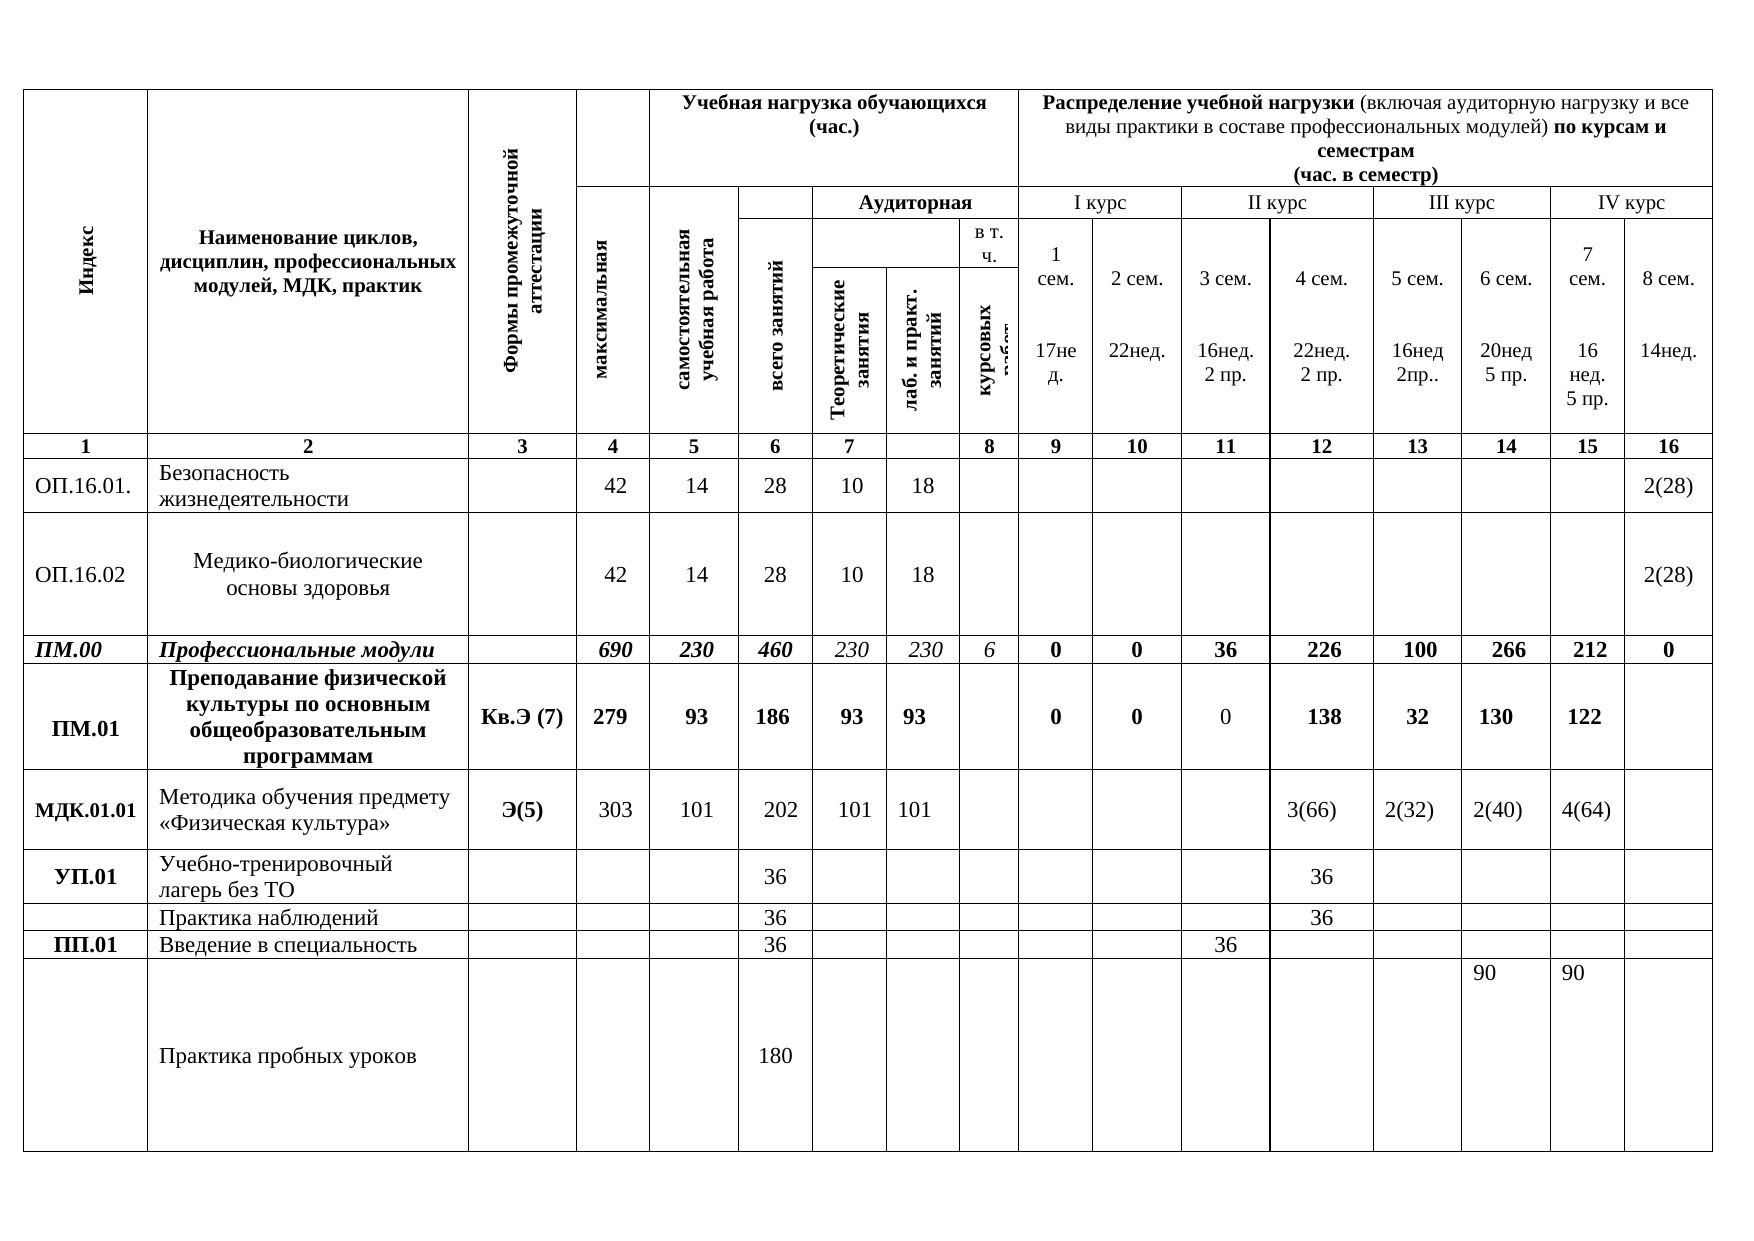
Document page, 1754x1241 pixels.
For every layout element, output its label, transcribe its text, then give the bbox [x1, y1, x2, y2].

table_cell [960, 931, 1018, 958]
table_cell [577, 931, 649, 958]
table_cell [1551, 850, 1624, 903]
table_cell 16 [1625, 434, 1712, 458]
table_cell 7 [813, 434, 886, 458]
table_cell 10 [813, 513, 886, 635]
table_cell 1 сем. 17нед. [1019, 219, 1092, 433]
table_cell 90 [1551, 959, 1624, 1151]
table_cell II курс [1182, 187, 1373, 218]
table_cell Преподавание физической культуры по основным общеобразовательным программам [148, 664, 468, 769]
table_cell 690 [577, 636, 649, 662]
table_cell [1625, 904, 1712, 930]
table_cell 180 [739, 959, 812, 1151]
table_cell 6 сем. 20нед 5 пр. [1462, 219, 1550, 433]
table_cell [1271, 959, 1373, 1151]
table_cell 0 [1019, 636, 1092, 662]
table_cell [469, 931, 576, 958]
table_cell [1093, 959, 1181, 1151]
table_cell [1462, 513, 1550, 635]
table_cell 4 сем. 22нед. 2 пр. [1271, 219, 1373, 433]
table_cell [1019, 459, 1092, 512]
table_cell 2(40) [1462, 770, 1550, 849]
table_cell [650, 959, 738, 1151]
table_cell 11 [1182, 434, 1269, 458]
table_cell 36 [739, 850, 812, 903]
table_cell [469, 904, 576, 930]
table_cell [960, 904, 1018, 930]
table_cell [1625, 959, 1712, 1151]
table_cell [1019, 850, 1092, 903]
table_cell 36 [1271, 904, 1373, 930]
table_header Распределение учебной нагрузки (включая аудиторную нагрузку и все виды практики в составе профессиональных модулей) по курсам и семестрам (час. в семестр) [1019, 90, 1712, 186]
table_cell [1182, 904, 1269, 930]
table_cell 36 [1271, 850, 1373, 903]
table_cell [1093, 459, 1181, 512]
table_cell самостоятельная учебная работа [650, 187, 738, 433]
table_cell [469, 636, 576, 662]
table_cell 18 [887, 459, 959, 512]
table_cell [887, 931, 959, 958]
table_cell 36 [1182, 931, 1269, 958]
table_cell всего занятий [739, 219, 812, 433]
table_cell 14 [1462, 434, 1550, 458]
table_cell I курс [1019, 187, 1181, 218]
table_cell 202 [739, 770, 812, 849]
table_cell 15 [1551, 434, 1624, 458]
table_cell Практика пробных уроков [148, 959, 468, 1151]
table_cell 303 [577, 770, 649, 849]
table_cell [1093, 931, 1181, 958]
table_cell 5 сем. 16нед 2пр.. [1374, 219, 1461, 433]
table_cell максимальная [577, 187, 649, 433]
table_cell 36 [739, 931, 812, 958]
table_cell 8 сем. 14нед. [1625, 219, 1712, 433]
table_cell 32 [1374, 664, 1461, 769]
table_cell 14 [650, 459, 738, 512]
table_cell 36 [739, 904, 812, 930]
table_cell [739, 187, 812, 218]
table_cell [1462, 931, 1550, 958]
table_cell [1462, 459, 1550, 512]
table_cell [813, 904, 886, 930]
table_cell 130 [1462, 664, 1550, 769]
table_cell [960, 664, 1018, 769]
table_cell 2 сем. 22нед. [1093, 219, 1181, 433]
table_cell [24, 959, 147, 1151]
table_cell [1374, 904, 1461, 930]
table_cell в т. ч. [960, 219, 1018, 267]
table_cell 90 [1462, 959, 1550, 1151]
table_cell [1551, 513, 1624, 635]
table_cell [1374, 513, 1461, 635]
table_cell [887, 850, 959, 903]
table_cell [1019, 770, 1092, 849]
table_cell 1 [24, 434, 147, 458]
table_cell лаб. и практ. занятий [887, 268, 959, 433]
table_cell [650, 931, 738, 958]
table_cell 28 [739, 513, 812, 635]
table_cell 0 [1625, 636, 1712, 662]
table_cell [650, 850, 738, 903]
table_cell 3(66) [1271, 770, 1373, 849]
table_cell 279 [577, 664, 649, 769]
table_cell 266 [1462, 636, 1550, 662]
table_cell [887, 959, 959, 1151]
table_cell [469, 850, 576, 903]
table_cell 93 [887, 664, 959, 769]
table_cell [1182, 850, 1269, 903]
table_cell 4(64) [1551, 770, 1624, 849]
table_cell 0 [1182, 664, 1269, 769]
table_cell [1182, 459, 1269, 512]
table_cell 460 [739, 636, 812, 662]
table_cell 5 [650, 434, 738, 458]
table_cell Теоретические занятия [813, 268, 886, 433]
table_cell 93 [813, 664, 886, 769]
table_cell 226 [1271, 636, 1373, 662]
table_cell 42 [577, 513, 649, 635]
table_cell 101 [813, 770, 886, 849]
table_cell 0 [1093, 664, 1181, 769]
table_cell 42 [577, 459, 649, 512]
table_cell [960, 459, 1018, 512]
table_cell [960, 850, 1018, 903]
table_cell [1551, 931, 1624, 958]
table_cell 6 [960, 636, 1018, 662]
table_cell [1625, 770, 1712, 849]
table_cell [887, 904, 959, 930]
table_cell Э(5) [469, 770, 576, 849]
table_cell 0 [1093, 636, 1181, 662]
table_cell [1093, 770, 1181, 849]
table_cell [1374, 959, 1461, 1151]
table_cell 3 сем. 16нед. 2 пр. [1182, 219, 1269, 433]
table_cell ОП.16.01. [24, 459, 147, 512]
table_cell [1271, 513, 1373, 635]
table_cell Профессиональные модули [148, 636, 468, 662]
table_cell [813, 219, 959, 267]
table_header Наименование циклов, дисциплин, профессиональных модулей, МДК, практик [148, 90, 468, 433]
table_cell 7 сем. 16 нед. 5 пр. [1551, 219, 1624, 433]
table_cell [813, 959, 886, 1151]
table_header Учебная нагрузка обучающихся (час.) [650, 90, 1018, 186]
table_cell [1093, 513, 1181, 635]
table_cell 28 [739, 459, 812, 512]
table_cell [1551, 904, 1624, 930]
table_cell 93 [650, 664, 738, 769]
table_cell [1019, 931, 1092, 958]
table_cell [1462, 904, 1550, 930]
table_cell [1271, 459, 1373, 512]
table_cell [24, 904, 147, 930]
table_cell [1093, 850, 1181, 903]
table_cell ОП.16.02 [24, 513, 147, 635]
table_cell IV курс [1551, 187, 1712, 218]
table_cell [1625, 931, 1712, 958]
table_cell 14 [650, 513, 738, 635]
table_cell Практика наблюдений [148, 904, 468, 930]
table_cell [469, 513, 576, 635]
table_cell [577, 959, 649, 1151]
table_cell [1182, 959, 1269, 1151]
table_cell [960, 513, 1018, 635]
table_cell III курс [1374, 187, 1550, 218]
table_cell 36 [1182, 636, 1269, 662]
table_cell УП.01 [24, 850, 147, 903]
table_cell Аудиторная [813, 187, 1018, 218]
table_cell [1019, 513, 1092, 635]
table_cell [1019, 904, 1092, 930]
table_cell 0 [1019, 664, 1092, 769]
table_cell 13 [1374, 434, 1461, 458]
table_cell [1374, 931, 1461, 958]
table_cell 2(28) [1625, 459, 1712, 512]
table_cell Кв.Э (7) [469, 664, 576, 769]
table_cell Безопасность жизнедеятельности [148, 459, 468, 512]
table_cell 10 [1093, 434, 1181, 458]
table_cell МДК.01.01 [24, 770, 147, 849]
table_cell [1271, 931, 1373, 958]
table_cell [1374, 459, 1461, 512]
table_cell 2(32) [1374, 770, 1461, 849]
table_cell 230 [887, 636, 959, 662]
table_cell 2 [148, 434, 468, 458]
table_cell ПМ.00 [24, 636, 147, 662]
table_cell [1462, 850, 1550, 903]
table_cell Методика обучения предмету «Физическая культура» [148, 770, 468, 849]
table_header Индекс [24, 90, 147, 433]
table_cell Учебно-тренировочный лагерь без ТО [148, 850, 468, 903]
table_cell 122 [1551, 664, 1624, 769]
table_cell [887, 434, 959, 458]
table_cell [469, 959, 576, 1151]
table_cell 12 [1271, 434, 1373, 458]
table_cell Введение в специальность [148, 931, 468, 958]
table_cell 186 [739, 664, 812, 769]
table_cell 3 [469, 434, 576, 458]
table_cell 230 [813, 636, 886, 662]
table_cell 101 [887, 770, 959, 849]
table_cell курсовых работ (проектов) [960, 268, 1018, 433]
table_cell [1374, 850, 1461, 903]
table_cell [960, 959, 1018, 1151]
table_cell [1019, 959, 1092, 1151]
table_cell [577, 850, 649, 903]
table_header Формы промежуточной аттестации [469, 90, 576, 433]
table_cell 100 [1374, 636, 1461, 662]
table_cell [469, 459, 576, 512]
table_cell ПП.01 [24, 931, 147, 958]
table_cell 4 [577, 434, 649, 458]
table_cell 10 [813, 459, 886, 512]
table_cell [960, 770, 1018, 849]
table_cell [1625, 664, 1712, 769]
table_cell 8 [960, 434, 1018, 458]
table_cell 2(28) [1625, 513, 1712, 635]
table_cell 18 [887, 513, 959, 635]
table_cell [1093, 904, 1181, 930]
table_cell [1182, 770, 1269, 849]
table_cell [1182, 513, 1269, 635]
table_cell 212 [1551, 636, 1624, 662]
table_cell ПМ.01 [24, 664, 147, 769]
table_cell 230 [650, 636, 738, 662]
table_cell [650, 904, 738, 930]
table_cell 101 [650, 770, 738, 849]
table_header [577, 90, 649, 186]
table_cell [1625, 850, 1712, 903]
table_cell Медико-биологические основы здоровья [148, 513, 468, 635]
table_cell [1551, 459, 1624, 512]
table_cell [813, 931, 886, 958]
table_cell 6 [739, 434, 812, 458]
table_cell [813, 850, 886, 903]
table_cell 138 [1271, 664, 1373, 769]
table_cell [577, 904, 649, 930]
table_cell 9 [1019, 434, 1092, 458]
